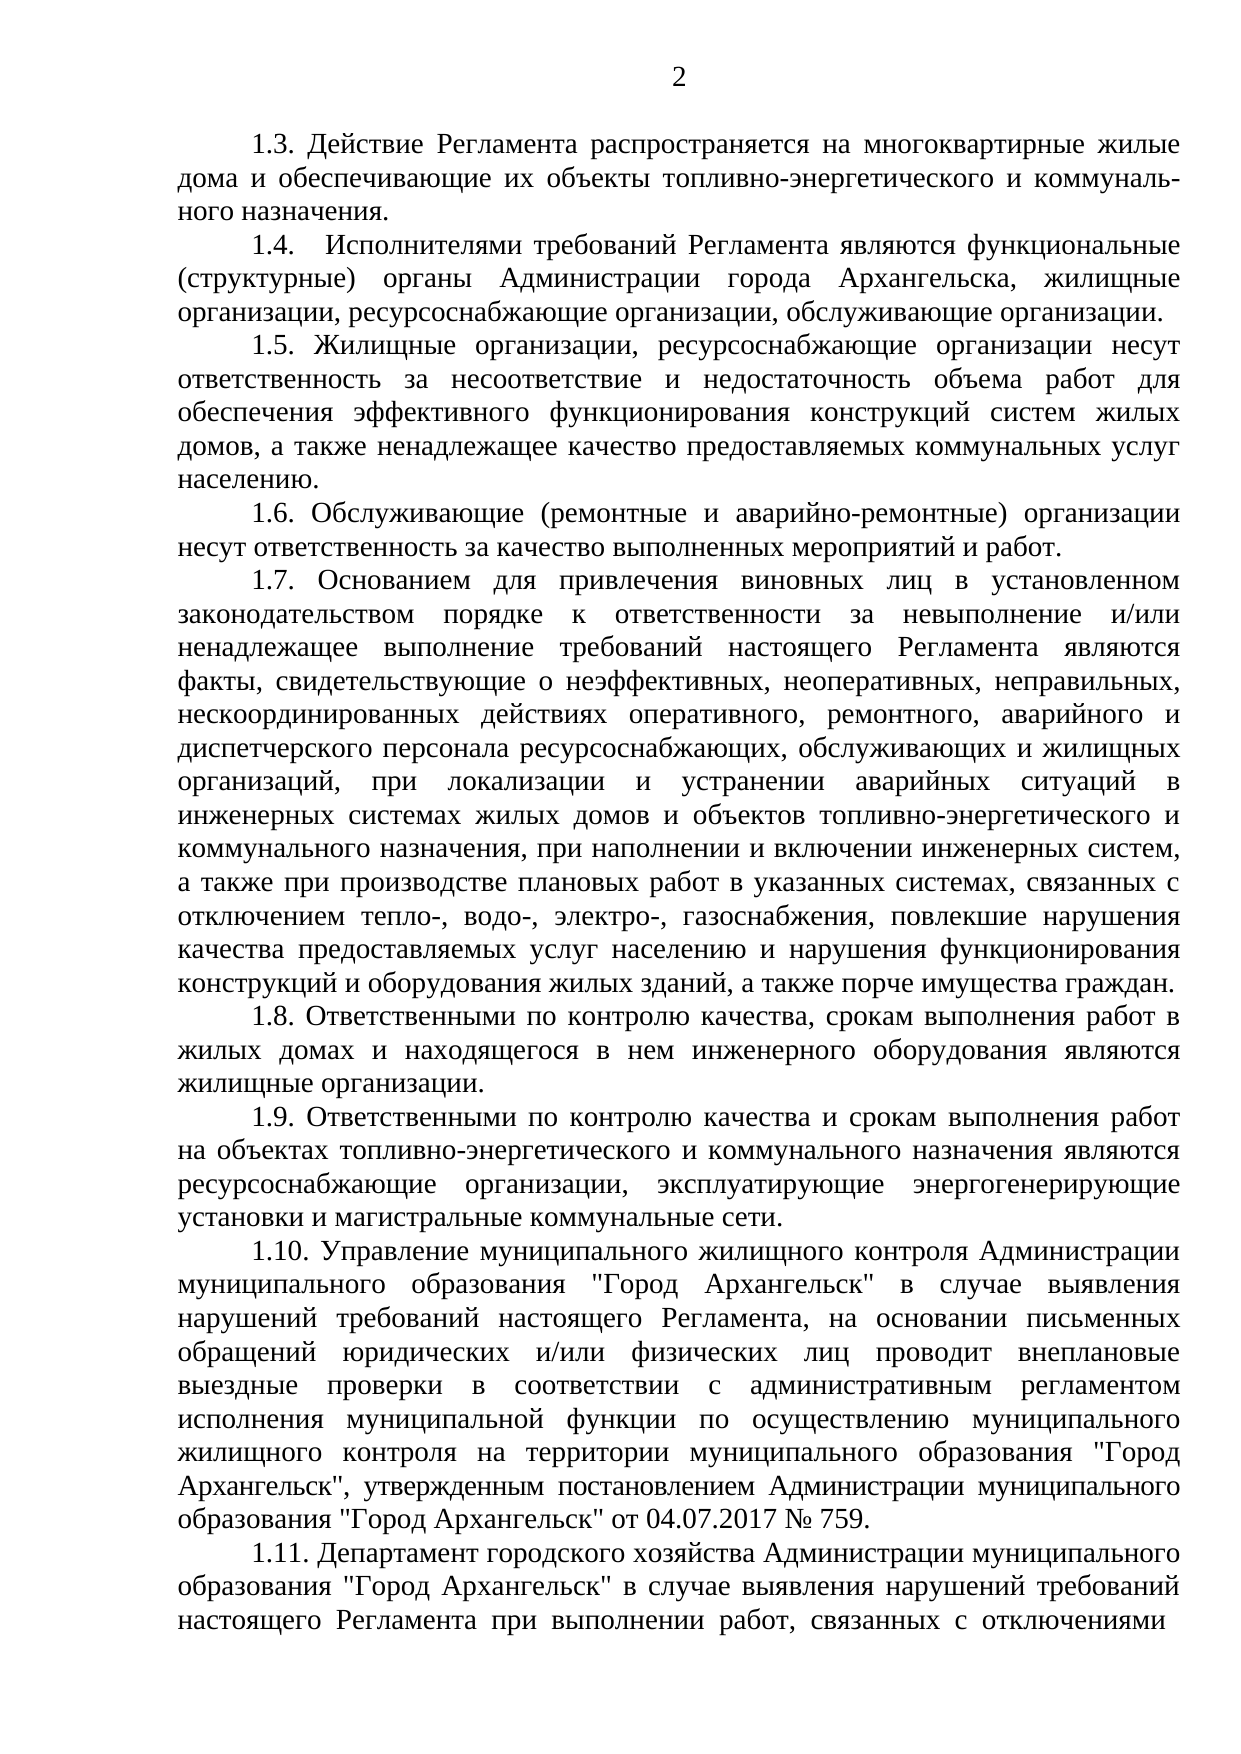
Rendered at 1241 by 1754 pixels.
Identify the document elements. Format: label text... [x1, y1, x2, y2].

text 1.10. Управление муниципального жилищного контроля Администрации муниципального образования "Город Архангельск" в случае выявления нарушений требований настоящего Регламента, на основании письменных обращений юридических и/или физических лиц проводит внеплановые выездные проверки в соответствии с административным регламентом исполнения муниципальной функции по осуществлению муниципального жилищного контроля на территории муниципального образования "Город Архангельск", утвержденным постановлением Администрации муниципального образования "Город Архангельск" от 04.07.2017 № 759. [177, 1233, 1181, 1535]
text 1.9. Ответственными по контролю качества и срокам выполнения работ на объектах топливно-энергетического и коммунального назначения являются ресурсоснабжающие организации, эксплуатирующие энергогенерирующие установки и магистральные коммунальные сети. [177, 1099, 1181, 1233]
text 1.6. Обслуживающие (ремонтные и аварийно-ремонтные) организации несут ответственность за качество выполненных мероприятий и работ. [177, 495, 1181, 562]
text 1.4. Исполнителями требований Регламента являются функциональные (структурные) органы Администрации города Архангельска, жилищные организации, ресурсоснабжающие организации, обслуживающие организации. [177, 227, 1181, 327]
text 1.5. Жилищные организации, ресурсоснабжающие организации несут ответственность за несоответствие и недостаточность объема работ для обеспечения эффективного функционирования конструкций систем жилых домов, а также ненадлежащее качество предоставляемых коммунальных услуг населению. [177, 327, 1181, 495]
text 1.7. Основанием для привлечения виновных лиц в установленном законодательством порядке к ответственности за невыполнение и/или ненадлежащее выполнение требований настоящего Регламента являются факты, свидетельствующие о неэффективных, неоперативных, неправильных, нескоординированных действиях оперативного, ремонтного, аварийного и диспетчерского персонала ресурсоснабжающих, обслуживающих и жилищных организаций, при локализации и устранении аварийных ситуаций в инженерных системах жилых домов и объектов топливно-энергетического и коммунального назначения, при наполнении и включении инженерных систем, а также при производстве плановых работ в указанных системах, связанных с отключением тепло-, водо-, электро-, газоснабжения, повлекшие нарушения качества предоставляемых услуг населению и нарушения функционирования конструкций и оборудования жилых зданий, а также порче имущества граждан. [177, 562, 1181, 998]
text 1.3. Действие Регламента распространяется на многоквартирные жилые дома и обеспечивающие их объекты топливно-энергетического и коммуналь-ного назначения. [177, 126, 1181, 227]
text 1.8. Ответственными по контролю качества, срокам выполнения работ в жилых домах и находящегося в нем инженерного оборудования являются жилищные организации. [177, 998, 1181, 1099]
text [177, 1535, 1181, 1636]
